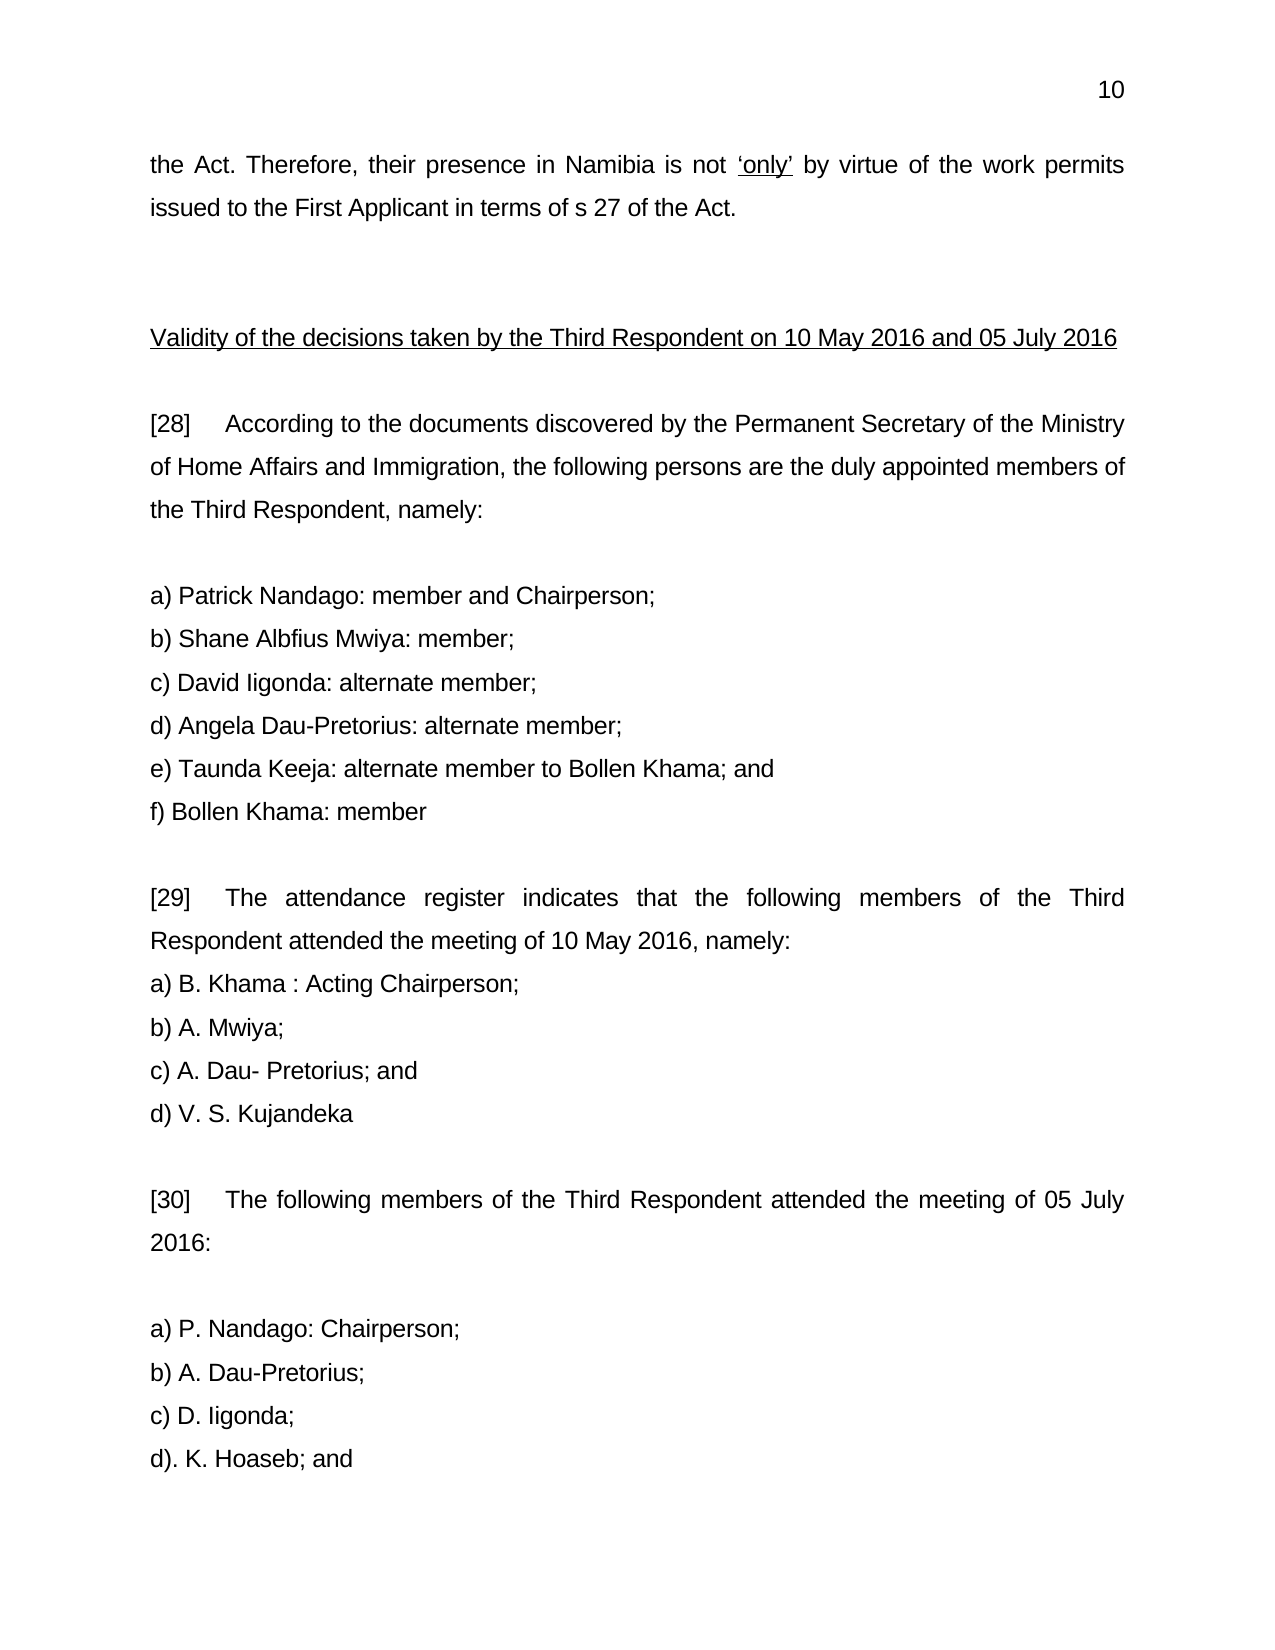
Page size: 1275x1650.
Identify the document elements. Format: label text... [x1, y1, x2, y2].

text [150, 150, 1125, 222]
text c) A. Dau- Pretorius; and [150, 1056, 1125, 1084]
text d) Angela Dau-Pretorius: alternate member; [150, 711, 1125, 739]
text e) Taunda Keeja: alternate member to Bollen Khama; and [150, 754, 1125, 782]
text [29] The attendance register indicates that the following members of the Third Respondent attended the meeting of 10 May 2016, namely: [150, 883, 1125, 955]
text c) David Iigonda: alternate member; [150, 667, 1125, 696]
text b) A. Mwiya; [150, 1012, 1125, 1041]
text b) A. Dau-Pretorius; [150, 1357, 1125, 1386]
text c) D. Iigonda; [150, 1401, 1125, 1429]
text f) Bollen Khama: member [150, 797, 1125, 826]
text a) P. Nandago: Chairperson; [150, 1314, 1125, 1343]
text d). K. Hoaseb; and [150, 1444, 1125, 1472]
text Validity of the decisions taken by the Third Respondent on 10 May 2016 and 05 July 2016 [150, 322, 1125, 351]
text a) B. Khama : Acting Chairperson; [150, 969, 1125, 998]
text d) V. S. Kujandeka [150, 1099, 1125, 1127]
text b) Shane Albfius Mwiya: member; [150, 624, 1125, 653]
text [28] According to the documents discovered by the Permanent Secretary of the Ministry of Home Affairs and Immigration, the following persons are the duly appointed members of the Third Respondent, namely: [150, 409, 1125, 524]
text [30] The following members of the Third Respondent attended the meeting of 05 July 2016: [150, 1185, 1125, 1257]
text a) Patrick Nandago: member and Chairperson; [150, 581, 1125, 610]
